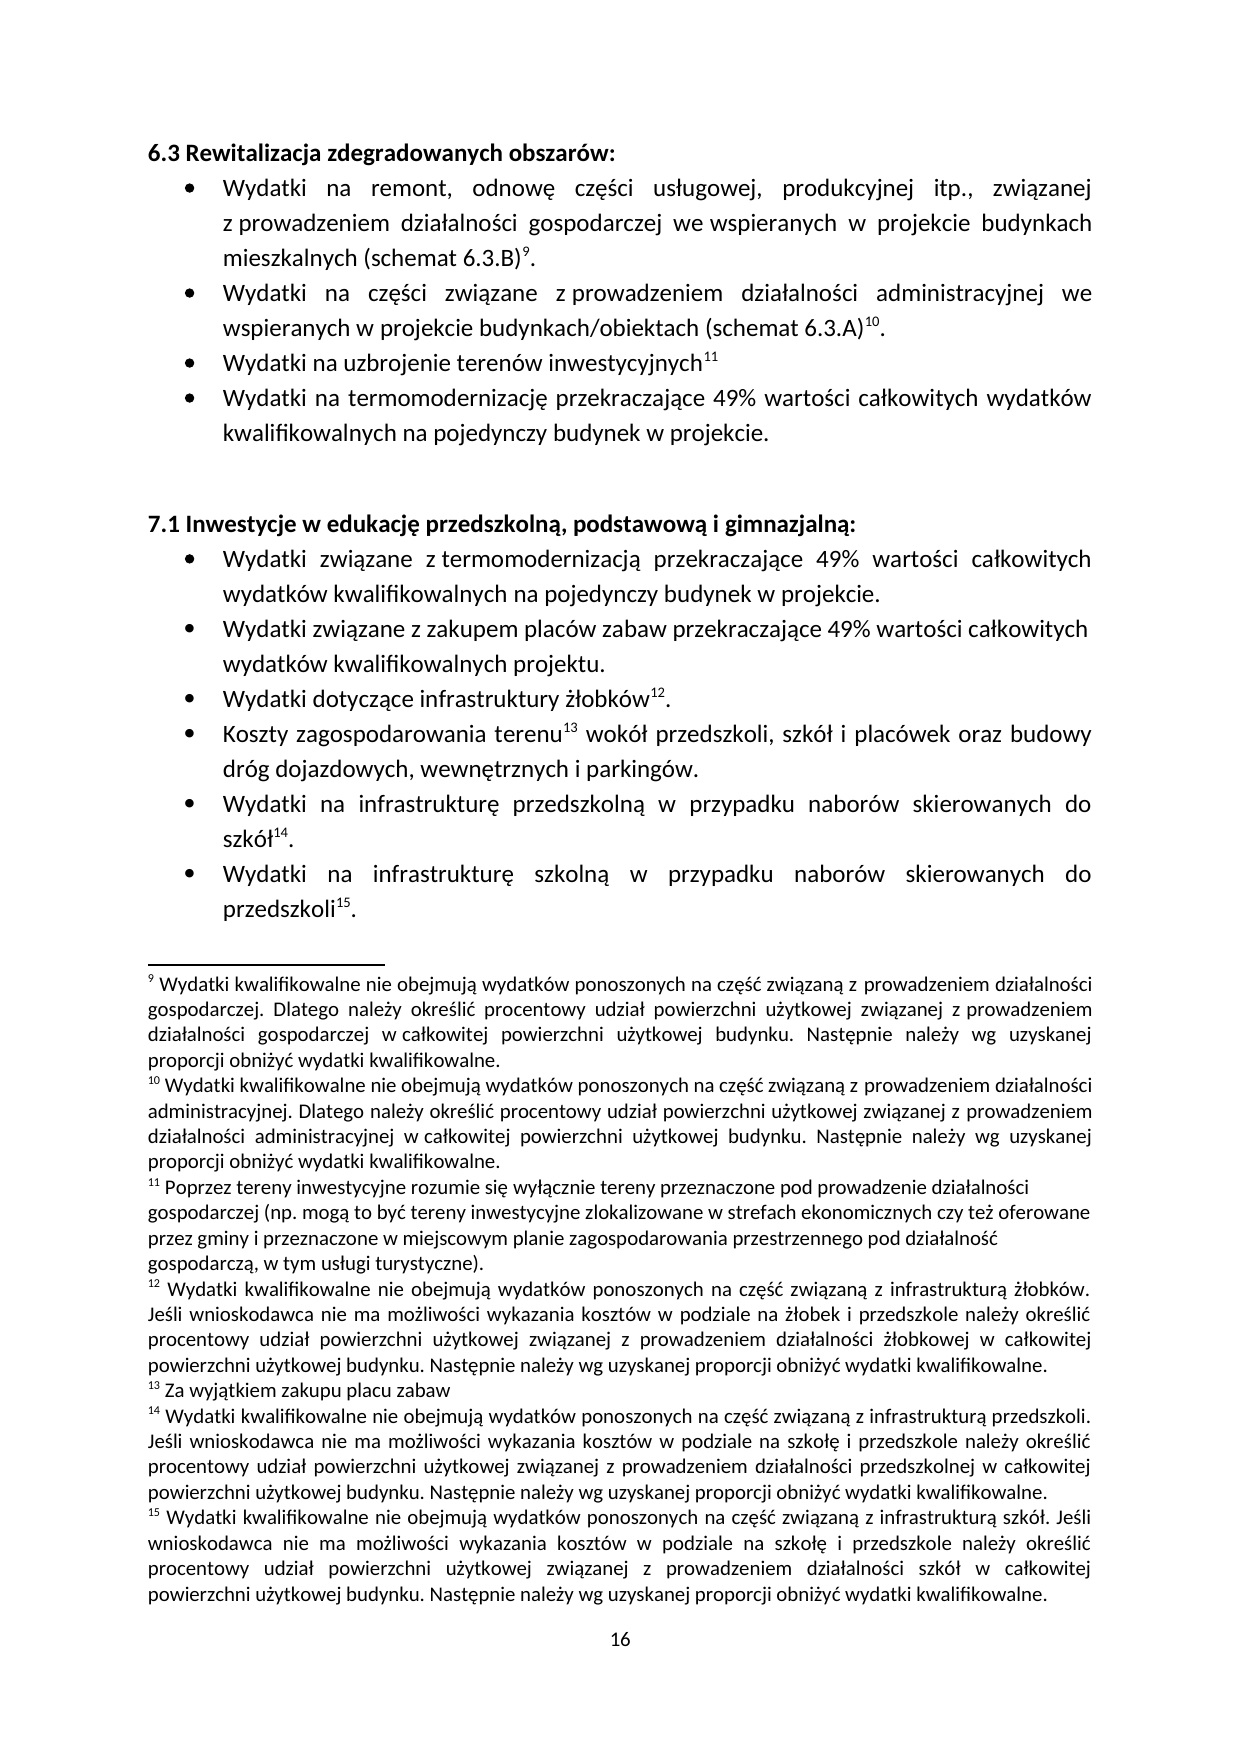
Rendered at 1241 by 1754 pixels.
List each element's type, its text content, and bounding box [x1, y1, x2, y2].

list Wydatki na infrastrukturę przedszkolną w przypadku naborów skierowanych do szkół. [185, 788, 1092, 854]
list Wydatki związane z zakupem placów zabaw przekraczające 49% wartości całkowitych wydatków kwalifikowalnych projektu. [185, 613, 1092, 679]
list Wydatki na infrastrukturę szkolną w przypadku naborów skierowanych do przedszkoli. [185, 858, 1092, 924]
list Koszty zagospodarowania terenu wokół przedszkoli, szkół i placówek oraz budowy dróg dojazdowych, wewnętrznych i parkingów. [185, 718, 1092, 784]
list Wydatki na części związane z prowadzeniem działalności administracyjnej we wspieranych w projekcie budynkach/obiektach (schemat 6.3.A). [185, 278, 1092, 343]
list 6.3 Rewitalizacja zdegradowanych obszarów: [148, 138, 1092, 168]
list Wydatki na termomodernizację przekraczające 49% wartości całkowitych wydatków kwalifikowalnych na pojedynczy budynek w projekcie. [185, 383, 1092, 448]
list Wydatki na remont, odnowę części usługowej, produkcyjnej itp., związanej z prowadzeniem działalności gospodarczej we wspieranych w projekcie budynkach mieszkalnych (schemat 6.3.B). [185, 173, 1092, 273]
list Wydatki na uzbrojenie terenów inwestycyjnych [185, 348, 1092, 378]
list Wydatki związane z termomodernizacją przekraczające 49% wartości całkowitych wydatków kwalifikowalnych na pojedynczy budynek w projekcie. [185, 543, 1092, 609]
list Wydatki dotyczące infrastruktury żłobków. [185, 683, 1092, 714]
text 7.1 Inwestycje w edukację przedszkolną, podstawową i gimnazjalną: [148, 508, 1092, 539]
